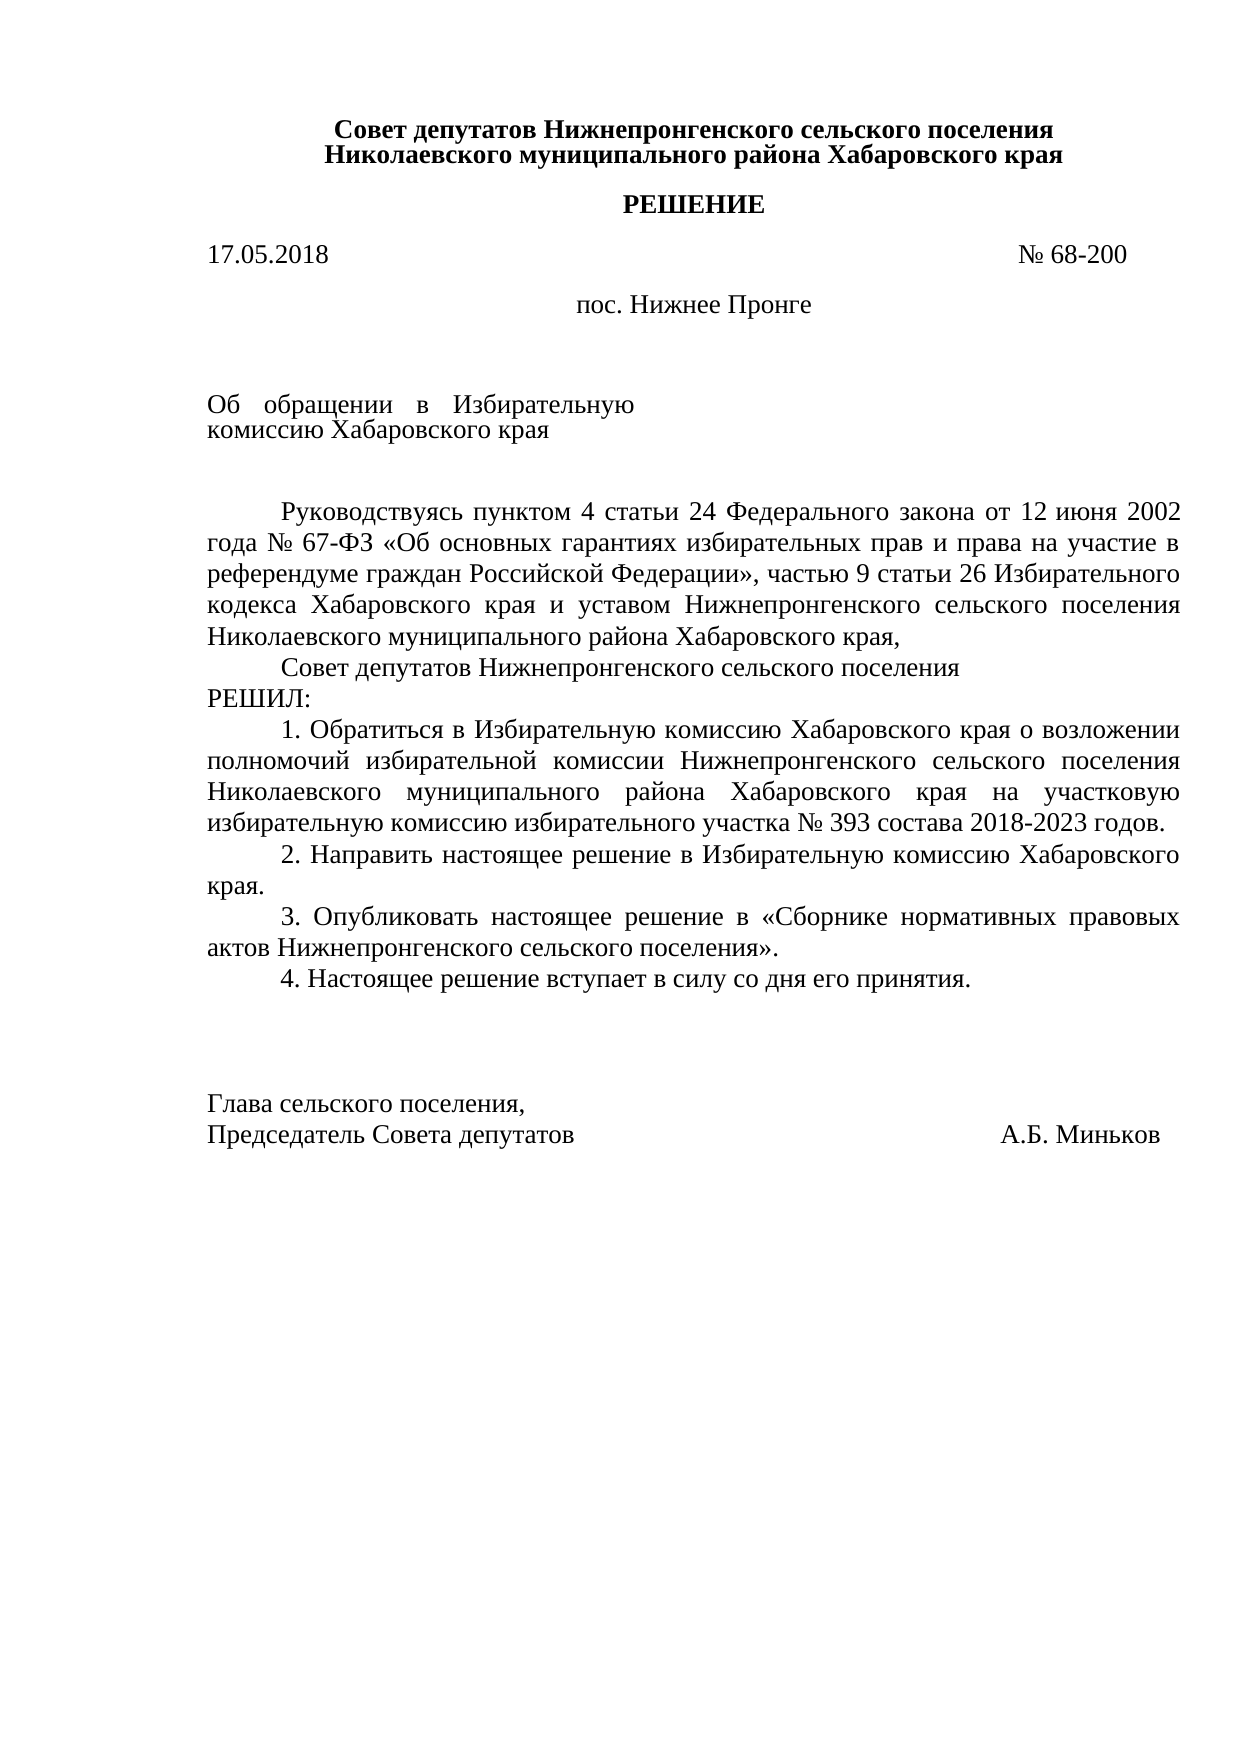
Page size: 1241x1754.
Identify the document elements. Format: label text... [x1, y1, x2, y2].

text РЕШИЛ: [207, 682, 1181, 713]
list 4. Настоящее решение вступает в силу со дня его принятия. [280, 962, 1181, 993]
text Совет депутатов Нижнепронгенского сельского поселения [207, 118, 1181, 143]
text РЕШЕНИЕ [207, 193, 1181, 218]
text Председатель Совета депутатов А.Б. Миньков [207, 1118, 1181, 1149]
text Глава сельского поселения, [207, 1087, 1181, 1118]
text 2. Направить настоящее решение в Избирательную комиссию Хабаровского края. [207, 838, 1181, 900]
text Совет депутатов Нижнепронгенского сельского поселения [207, 651, 1181, 682]
text 3. Опубликовать настоящее решение в «Сборнике нормативных правовых актов Нижнепронгенского сельского поселения». [207, 900, 1181, 962]
text Об обращении в Избирательную комиссию Хабаровского края [207, 393, 635, 443]
text пос. Нижнее Пронге [207, 293, 1181, 318]
text Руководствуясь пунктом 4 статьи 24 Федерального закона от 12 июня 2002 года № 67-ФЗ «Об основных гарантиях избирательных прав и права на участие в референдуме граждан Российской Федерации», частью 9 статьи 26 Избирательного кодекса Хабаровского края и уставом Нижнепронгенского сельского поселения Николаевского муниципального района Хабаровского края, [207, 495, 1181, 651]
text 1. Обратиться в Избирательную комиссию Хабаровского края о возложении полномочий избирательной комиссии Нижнепронгенского сельского поселения Николаевского муниципального района Хабаровского края на участковую избирательную комиссию избирательного участка № 393 состава 2018-2023 годов. [207, 713, 1181, 838]
text Николаевского муниципального района Хабаровского края [207, 143, 1181, 168]
text 17.05.2018 № 68-200 [207, 243, 1181, 268]
